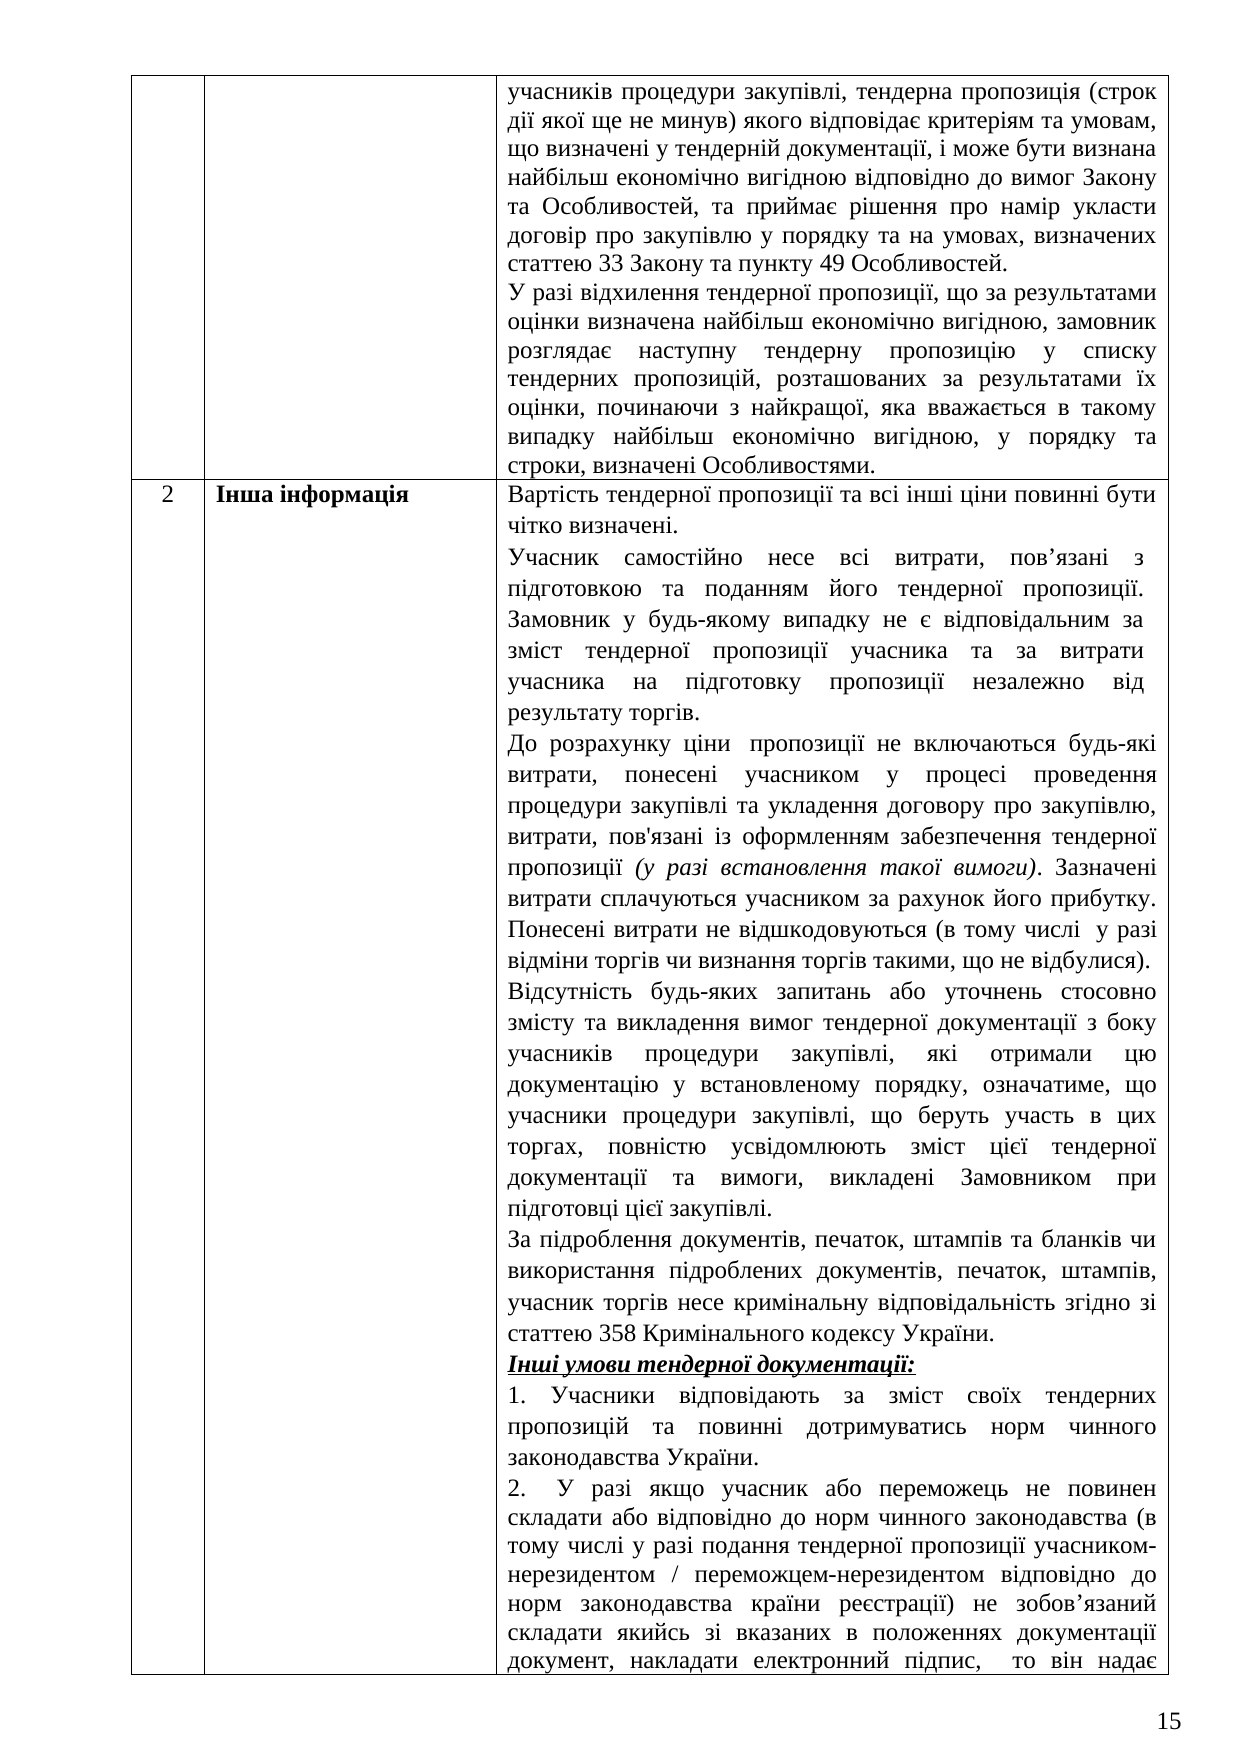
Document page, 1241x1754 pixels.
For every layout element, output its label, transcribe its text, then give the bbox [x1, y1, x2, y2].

table_cell Інша інформація [205, 480, 496, 1674]
table_cell 2 [132, 480, 204, 1674]
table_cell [497, 480, 1168, 1674]
table_cell 1 [132, 76, 204, 478]
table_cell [205, 76, 496, 478]
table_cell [497, 76, 1168, 478]
